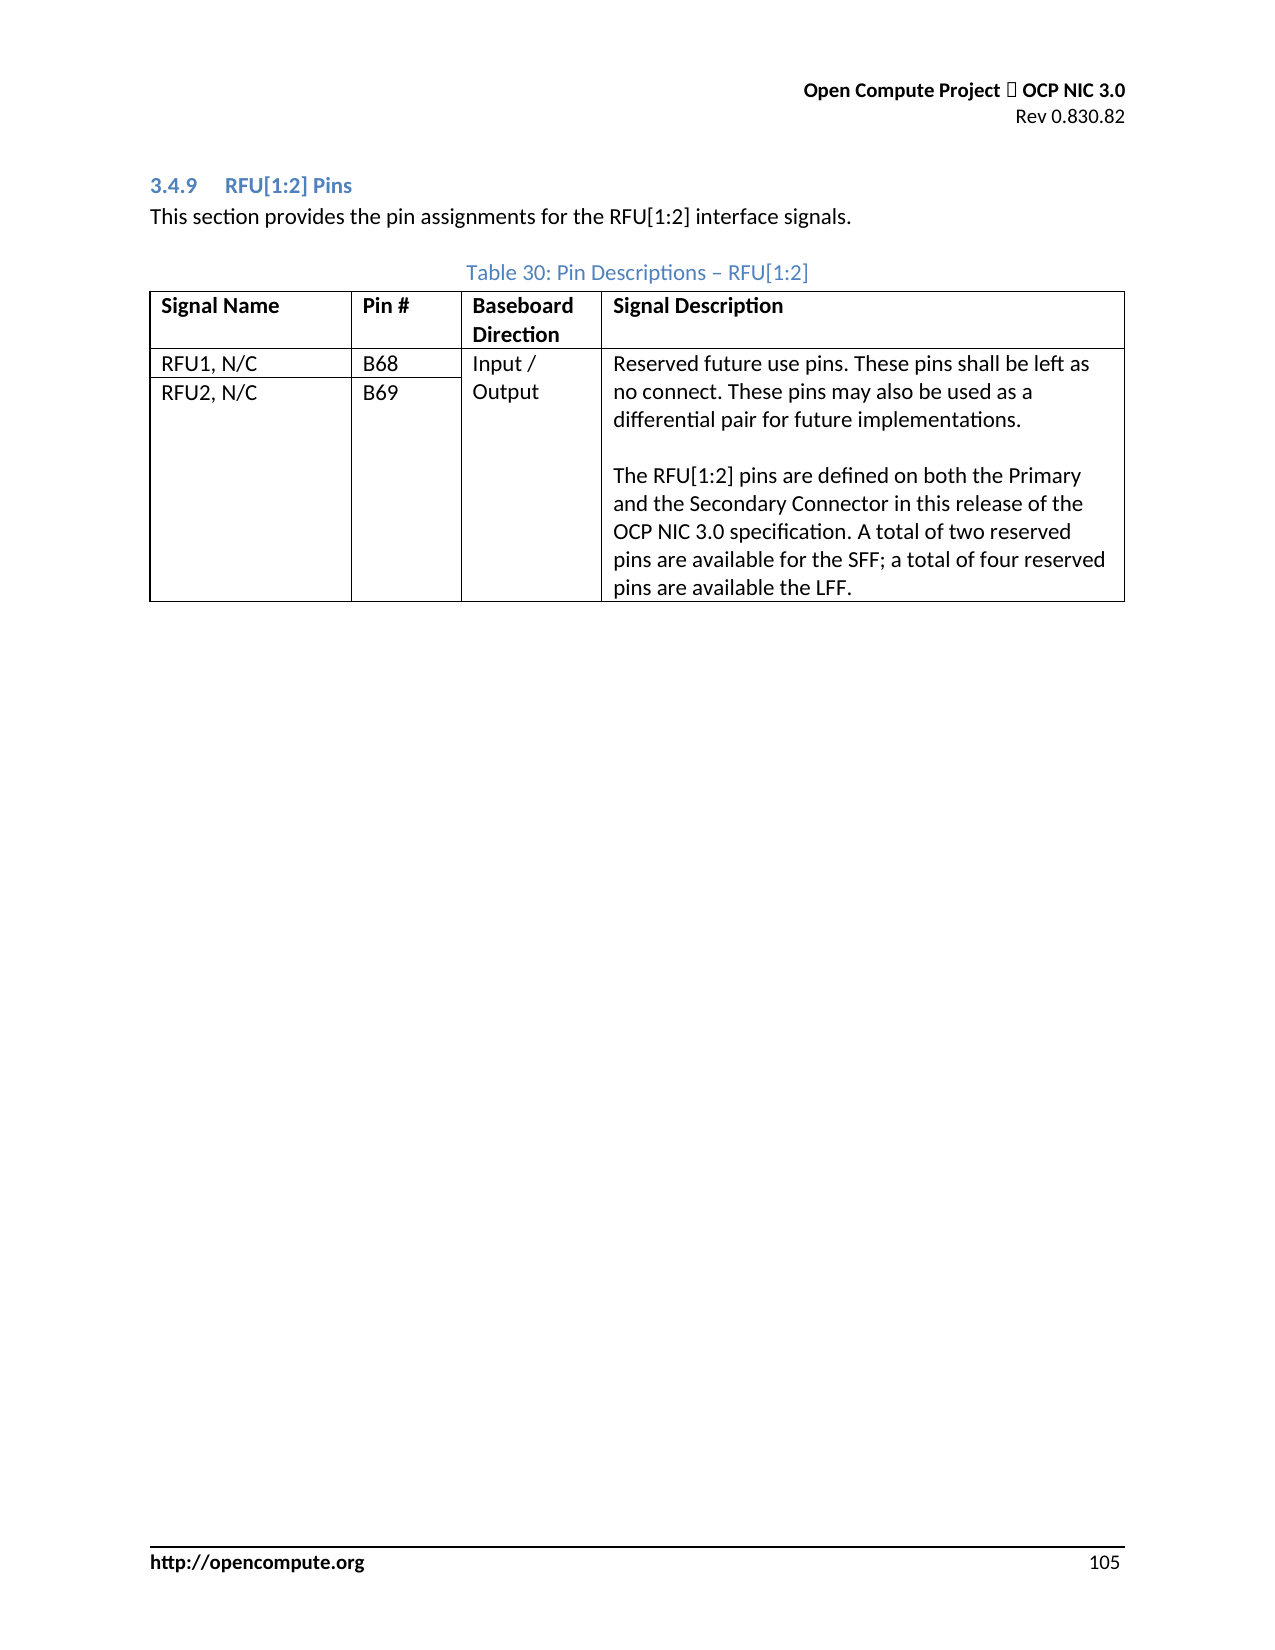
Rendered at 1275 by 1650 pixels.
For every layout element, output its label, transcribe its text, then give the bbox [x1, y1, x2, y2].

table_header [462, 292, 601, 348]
text This section provides the pin assignments for the RFU[1:2] interface signals. [150, 202, 1125, 230]
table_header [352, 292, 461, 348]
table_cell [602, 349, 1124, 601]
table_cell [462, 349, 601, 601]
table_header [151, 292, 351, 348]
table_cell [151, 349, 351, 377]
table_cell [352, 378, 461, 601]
text Table 30: Pin Descriptions – RFU[1:2] [150, 258, 1125, 286]
subtitle RFU[1:2] Pins [150, 171, 1125, 199]
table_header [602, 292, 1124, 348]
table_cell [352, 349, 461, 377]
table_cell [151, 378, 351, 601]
